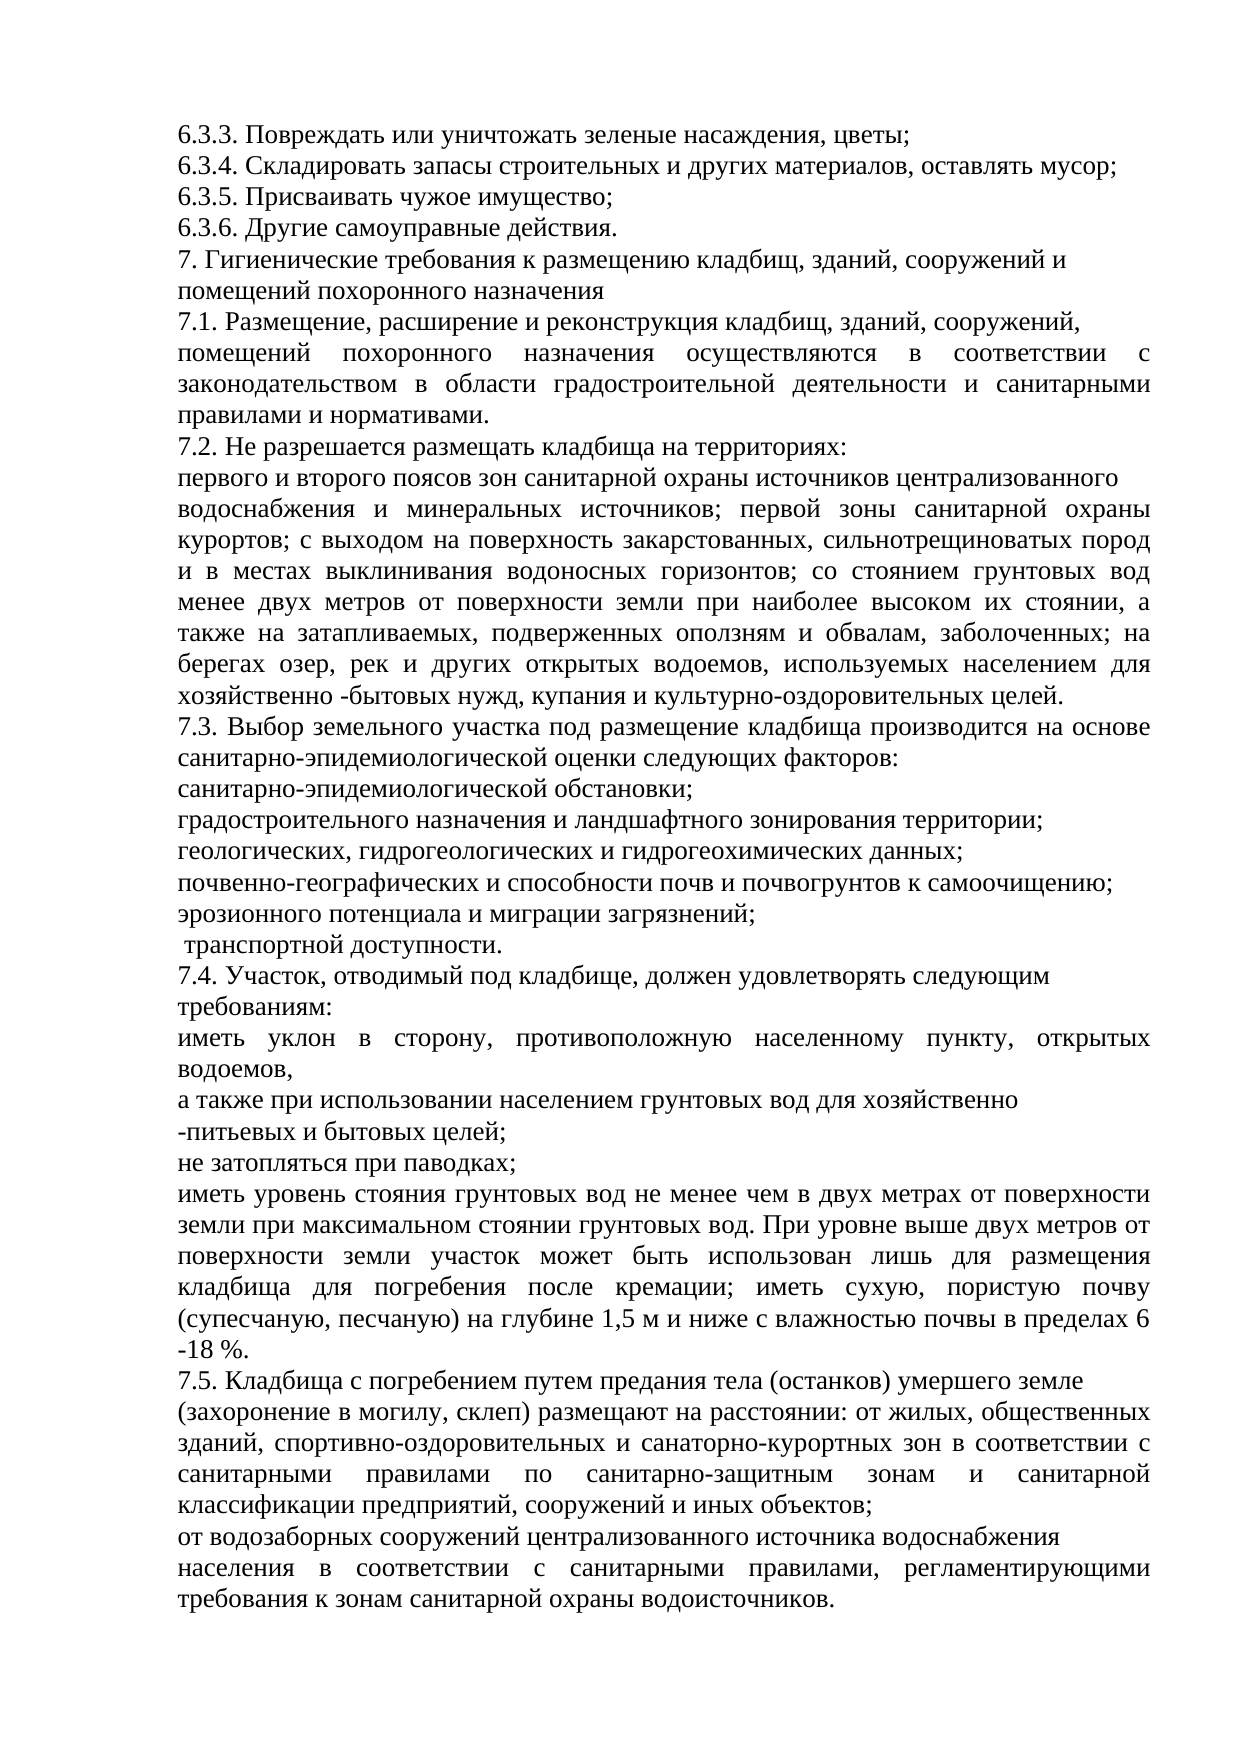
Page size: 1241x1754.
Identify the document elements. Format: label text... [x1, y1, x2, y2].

text 7.1. Размещение, расширение и реконструкция кладбищ, зданий, сооружений, [177, 305, 1152, 336]
text 7.4. Участок, отводимый под кладбище, должен удовлетворять следующим [177, 959, 1152, 990]
text населения в соответствии с санитарными правилами, регламентирующими требования к зонам санитарной охраны водоисточников. [177, 1551, 1152, 1613]
text иметь уклон в сторону, противоположную населенному пункту, открытых водоемов, [177, 1021, 1152, 1084]
text 7.5. Кладбища с погребением путем предания тела (останков) умершего земле [177, 1364, 1152, 1395]
text 6.3.4. Складировать запасы строительных и других материалов, оставлять мусор; [177, 149, 1152, 180]
text почвенно-географических и способности почв и почвогрунтов к самоочищению; [177, 866, 1152, 897]
text 6.3.3. Повреждать или уничтожать зеленые насаждения, цветы; [177, 118, 1152, 149]
text -питьевых и бытовых целей; [177, 1115, 1152, 1146]
text 7.3. Выбор земельного участка под размещение кладбища производится на основе санитарно-эпидемиологической оценки следующих факторов: [177, 710, 1152, 772]
text помещений похоронного назначения [177, 274, 1152, 305]
text 6.3.5. Присваивать чужое имущество; [177, 180, 1152, 212]
text не затопляться при паводках; [177, 1146, 1152, 1177]
text иметь уровень стояния грунтовых вод не менее чем в двух метрах от поверхности земли при максимальном стоянии грунтовых вод. При уровне выше двух метров от поверхности земли участок может быть использован лишь для размещения кладбища для погребения после кремации; иметь сухую, пористую почву (супесчаную, песчаную) на глубине 1,5 м и ниже с влажностью почвы в пределах 6 -18 %. [177, 1177, 1152, 1364]
text а также при использовании населением грунтовых вод для хозяйственно [177, 1084, 1152, 1115]
text (захоронение в могилу, склеп) размещают на расстоянии: от жилых, общественных зданий, спортивно-оздоровительных и санаторно-курортных зон в соответствии с санитарными правилами по санитарно-защитным зонам и санитарной классификации предприятий, сооружений и иных объектов; [177, 1395, 1152, 1520]
text эрозионного потенциала и миграции загрязнений; [177, 897, 1152, 928]
text градостроительного назначения и ландшафтного зонирования территории; [177, 803, 1152, 834]
text помещений похоронного назначения осуществляются в соответствии с законодательством в области градостроительной деятельности и санитарными правилами и нормативами. [177, 336, 1152, 429]
text геологических, гидрогеологических и гидрогеохимических данных; [177, 834, 1152, 866]
text 7.2. Не разрешается размещать кладбища на территориях: [177, 429, 1152, 461]
text 7. Гигиенические требования к размещению кладбищ, зданий, сооружений и [177, 243, 1152, 274]
text санитарно-эпидемиологической обстановки; [177, 772, 1152, 803]
text требованиям: [177, 990, 1152, 1021]
text транспортной доступности. [177, 928, 1152, 959]
text водоснабжения и минеральных источников; первой зоны санитарной охраны курортов; с выходом на поверхность закарстованных, сильнотрещиноватых пород и в местах выклинивания водоносных горизонтов; со стоянием грунтовых вод менее двух метров от поверхности земли при наиболее высоком их стоянии, а также на затапливаемых, подверженных оползням и обвалам, заболоченных; на берегах озер, рек и других открытых водоемов, используемых населением для хозяйственно -бытовых нужд, купания и культурно-оздоровительных целей. [177, 492, 1152, 710]
text первого и второго поясов зон санитарной охраны источников централизованного [177, 461, 1152, 492]
text от водозаборных сооружений централизованного источника водоснабжения [177, 1520, 1152, 1551]
text 6.3.6. Другие самоуправные действия. [177, 212, 1152, 243]
